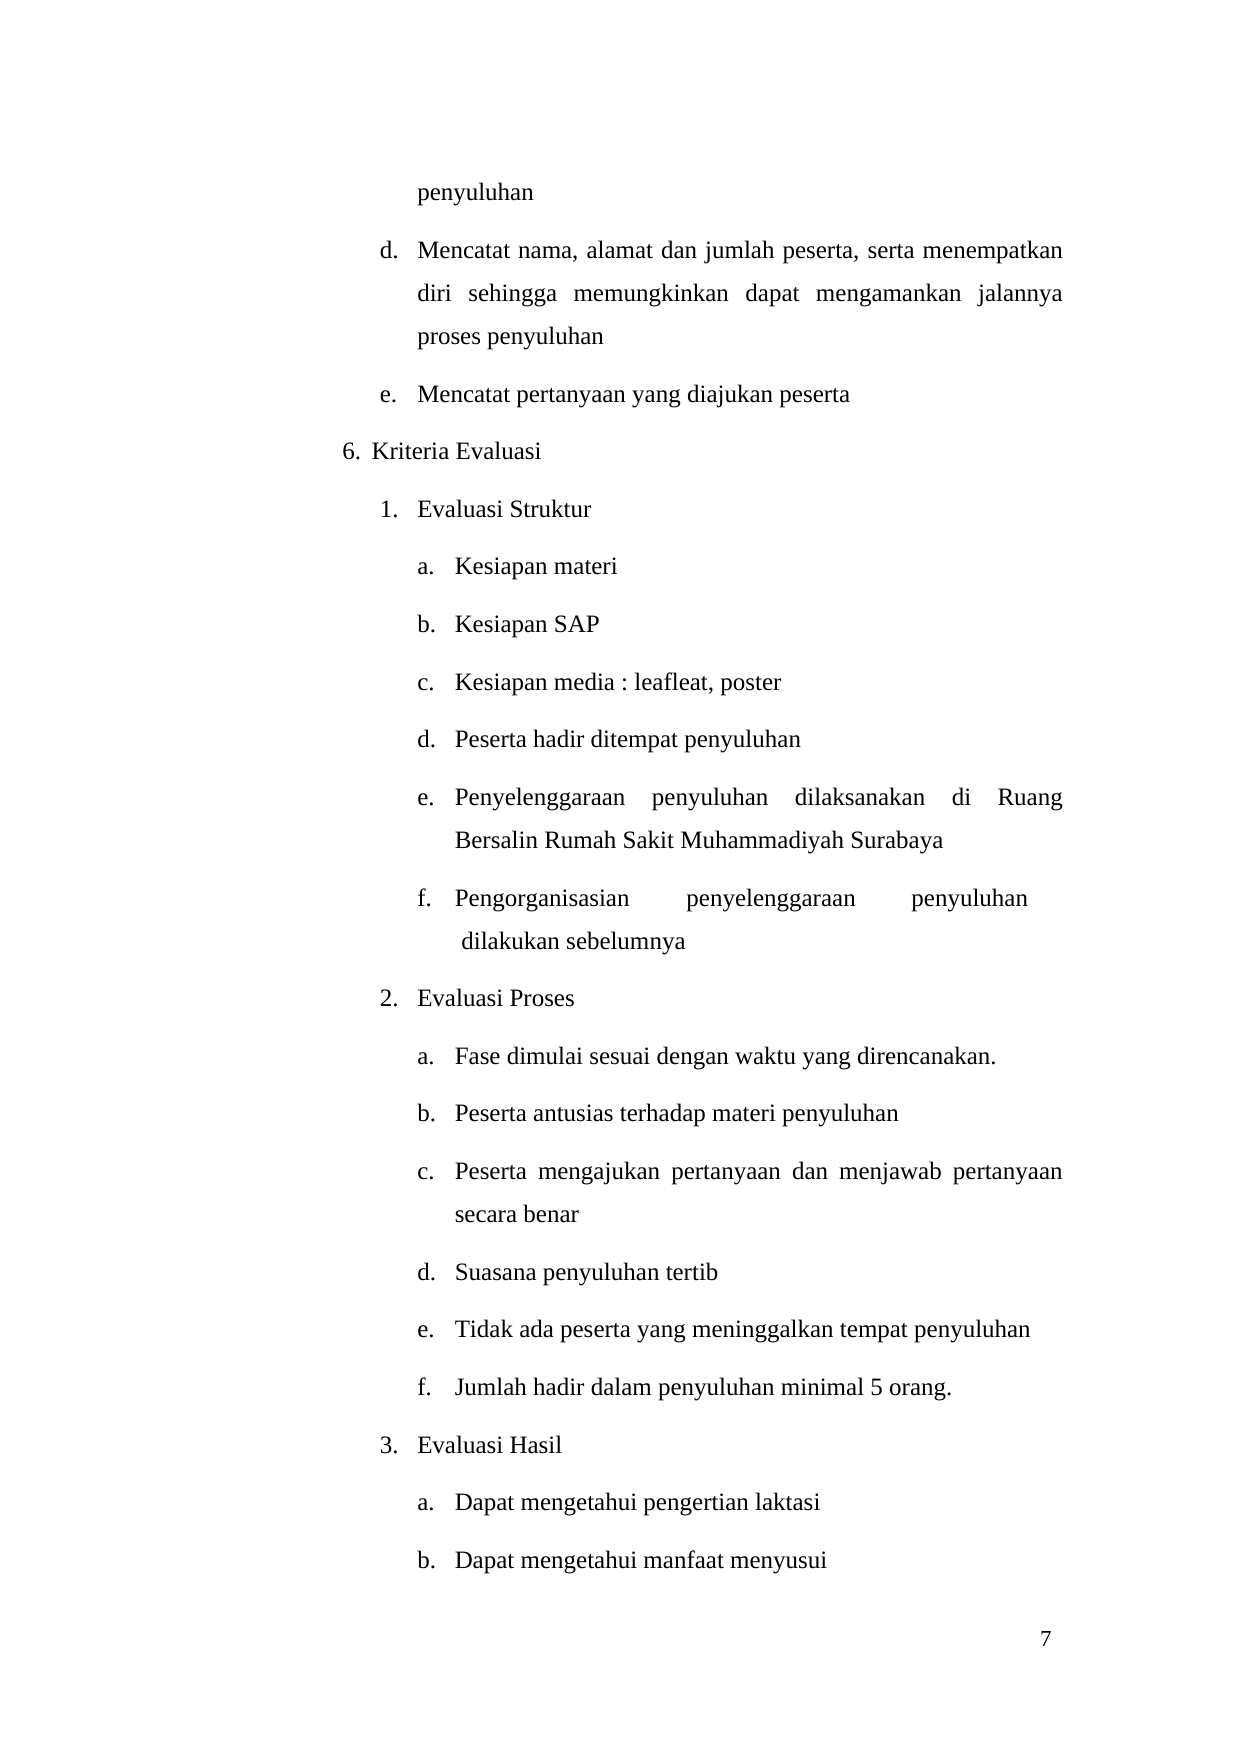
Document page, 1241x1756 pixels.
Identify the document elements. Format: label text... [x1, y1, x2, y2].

list Dapat mengetahui manfaat menyusui [417, 1545, 1063, 1574]
list Penyelenggaraan penyuluhan dilaksanakan di Ruang Bersalin Rumah Sakit Muhammadiyah Surabaya [417, 782, 1063, 854]
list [379, 177, 1063, 206]
list Peserta mengajukan pertanyaan dan menjawab pertanyaan secara benar [417, 1156, 1063, 1228]
list Kriteria Evaluasi [342, 436, 1063, 465]
list Pengorganisasian penyelenggaraan penyuluhan dilakukan sebelumnya [417, 883, 1063, 954]
list Evaluasi Proses [379, 983, 1063, 1012]
list Tidak ada peserta yang meninggalkan tempat penyuluhan [417, 1314, 1063, 1343]
list Suasana penyuluhan tertib [417, 1257, 1063, 1286]
list Fase dimulai sesuai dengan waktu yang direncanakan. [417, 1041, 1063, 1070]
list Peserta antusias terhadap materi penyuluhan [417, 1098, 1063, 1127]
list Evaluasi Struktur [379, 494, 1063, 523]
list Kesiapan materi [417, 551, 1063, 580]
list Peserta hadir ditempat penyuluhan [417, 724, 1063, 753]
list Mencatat pertanyaan yang diajukan peserta [379, 379, 1063, 407]
list Evaluasi Hasil [379, 1430, 1063, 1458]
list Dapat mengetahui pengertian laktasi [417, 1487, 1063, 1516]
list Mencatat nama, alamat dan jumlah peserta, serta menempatkan diri sehingga memungkinkan dapat mengamankan jalannya proses penyuluhan [379, 235, 1063, 350]
list Kesiapan SAP [417, 609, 1063, 638]
list Kesiapan media : leafleat, poster [417, 667, 1063, 695]
list Jumlah hadir dalam penyuluhan minimal 5 orang. [417, 1372, 1063, 1401]
